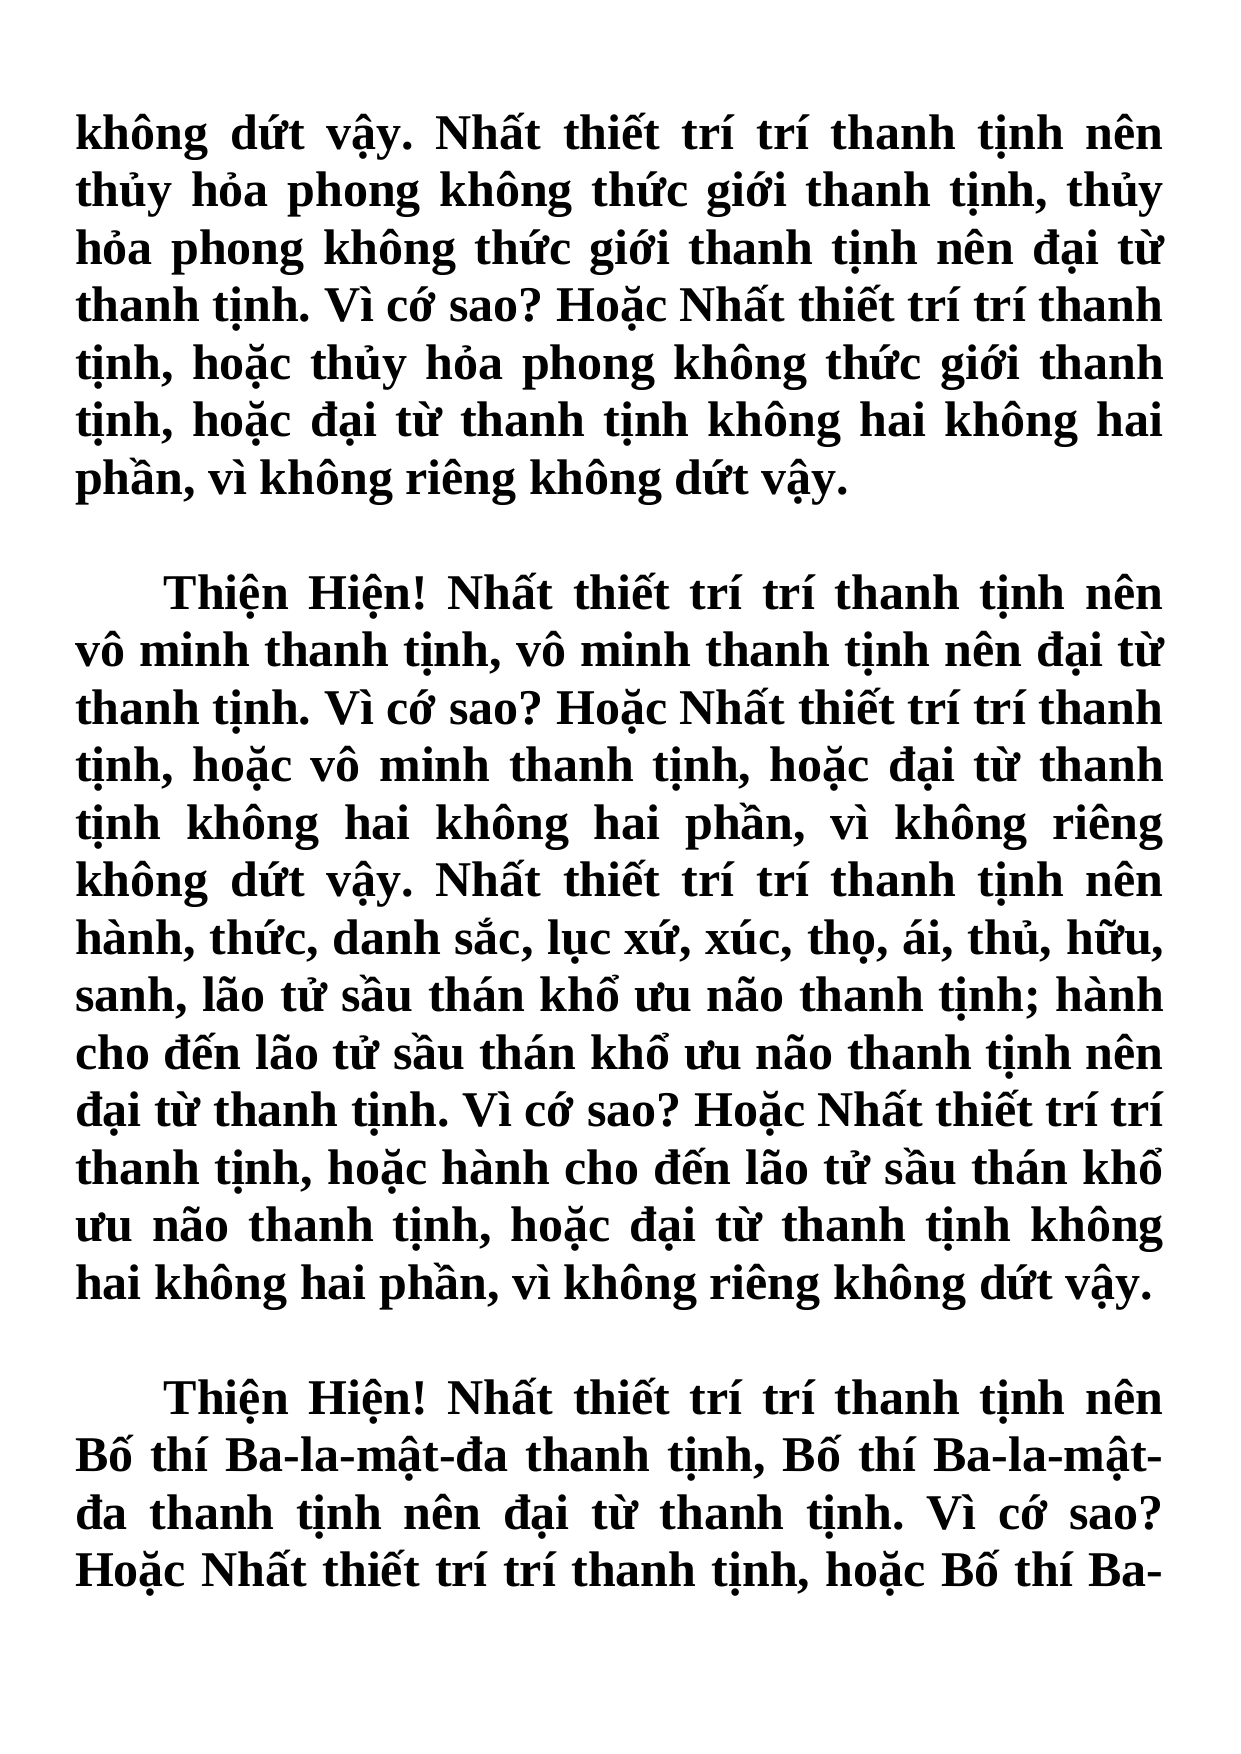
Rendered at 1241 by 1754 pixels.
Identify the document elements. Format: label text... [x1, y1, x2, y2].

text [75, 102, 1165, 505]
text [75, 1367, 1165, 1597]
text Thiện Hiện! Nhất thiết trí trí thanh tịnh nên vô minh thanh tịnh, vô minh thanh tịnh nên đại từ thanh tịnh. Vì cớ sao? Hoặc Nhất thiết trí trí thanh tịnh, hoặc vô minh thanh tịnh, hoặc đại từ thanh tịnh không hai không hai phần, vì không riêng không dứt vậy. Nhất thiết trí trí thanh tịnh nên hành, thức, danh sắc, lục xứ, xúc, thọ, ái, thủ, hữu, sanh, lão tử sầu thán khổ ưu não thanh tịnh; hành cho đến lão tử sầu thán khổ ưu não thanh tịnh nên đại từ thanh tịnh. Vì cớ sao? Hoặc Nhất thiết trí trí thanh tịnh, hoặc hành cho đến lão tử sầu thán khổ ưu não thanh tịnh, hoặc đại từ thanh tịnh không hai không hai phần, vì không riêng không dứt vậy. [75, 562, 1165, 1310]
